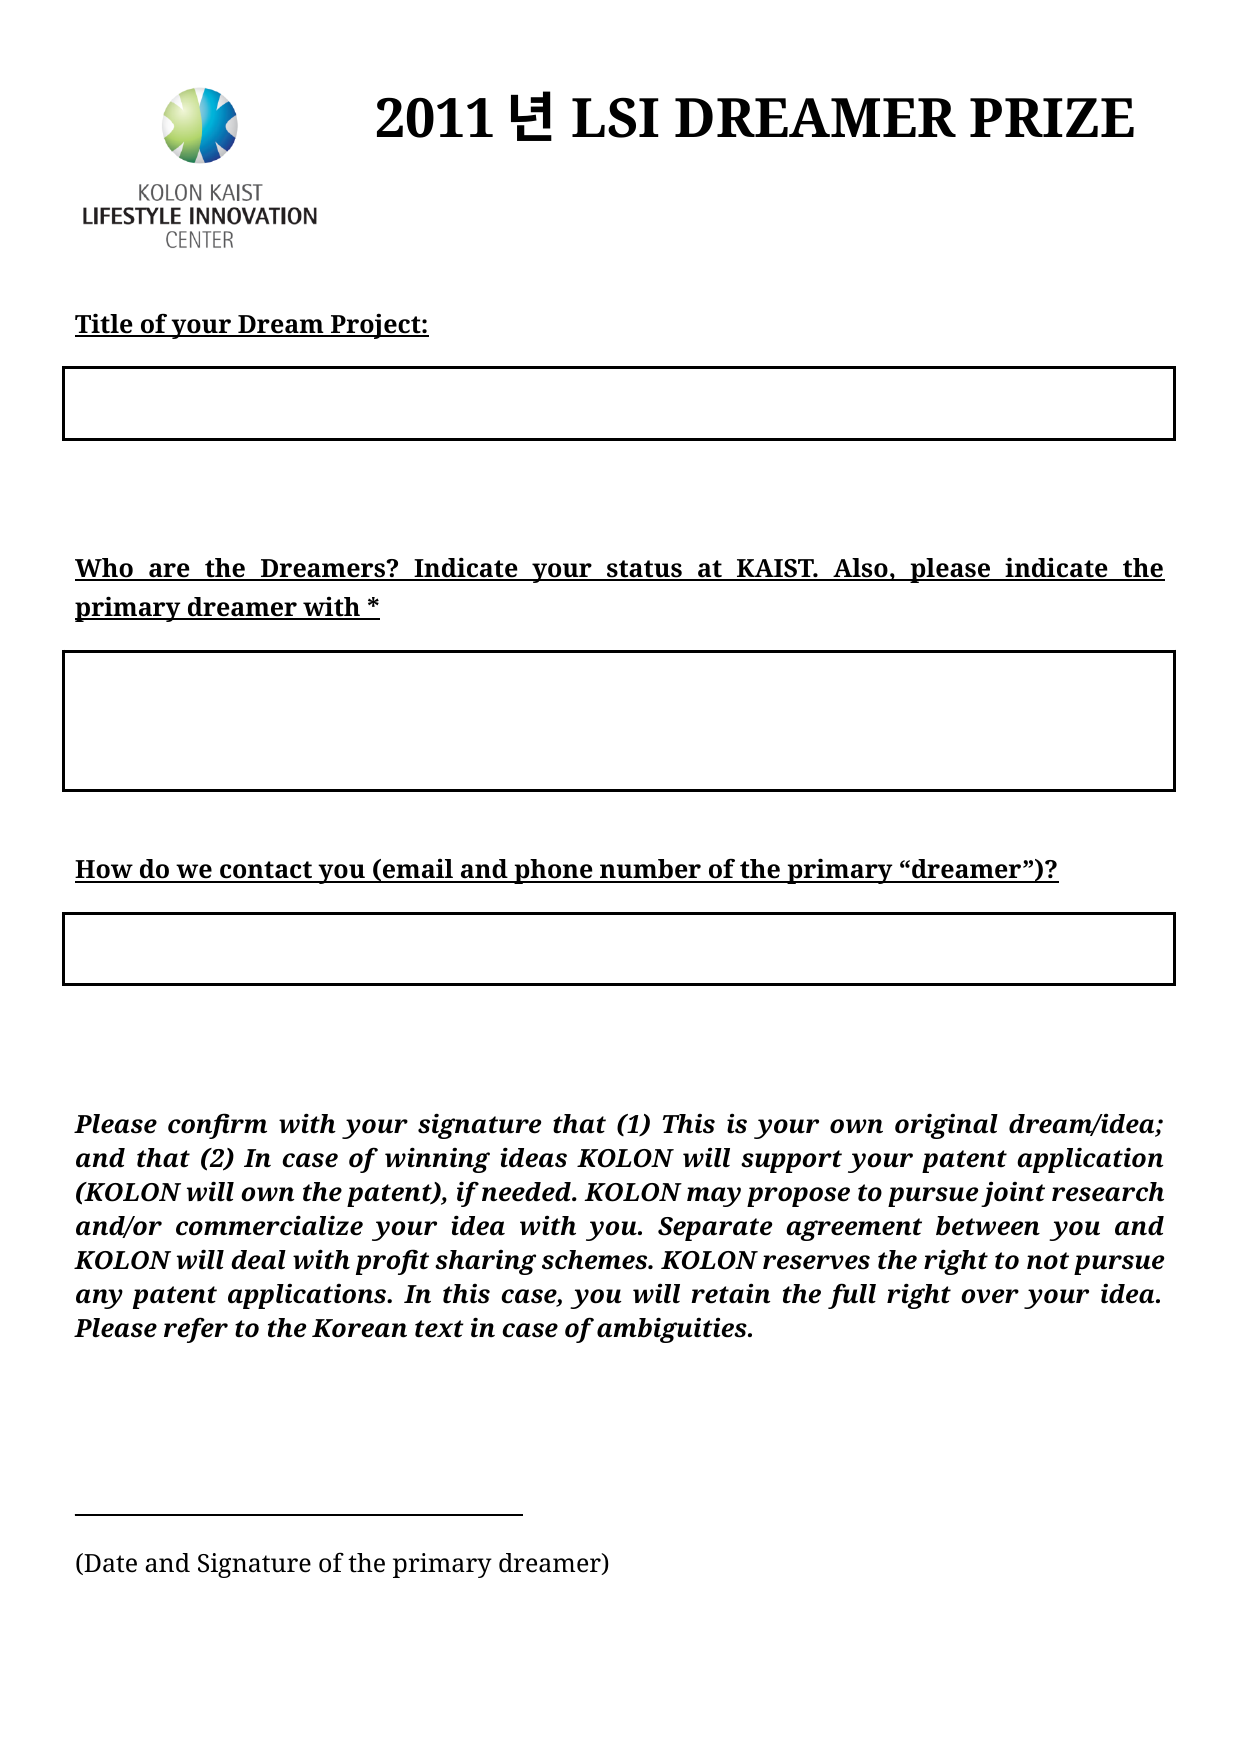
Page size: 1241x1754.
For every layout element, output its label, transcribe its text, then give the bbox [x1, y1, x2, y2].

text Title of your Dream Project: [75, 306, 1165, 340]
text Please confirm with your signature that (1) This is your own original dream/idea; and that (2) In case of winning ideas KOLON will support your patent application (KOLON will own the patent), if needed. KOLON may propose to pursue joint research and/or commercialize your idea with you. Separate agreement between you and KOLON will deal with profit sharing schemes. KOLON reserves the right to not pursue any patent applications. In this case, you will retain the full right over your idea. Please refer to the Korean text in case of ambiguities. [75, 1106, 1165, 1345]
text (Date and Signature of the primary dreamer) [75, 1546, 1165, 1580]
table_header [65, 653, 1173, 789]
text _______________________________________ [75, 1486, 1165, 1520]
picture [75, 74, 327, 264]
table_header [65, 369, 1173, 437]
table_header [65, 915, 1173, 983]
text How do we contact you (email and phone number of the primary “dreamer”)? [75, 852, 1165, 886]
text Who are the Dreamers? Indicate your status at KAIST. Also, please indicate the primary dreamer with * [75, 581, 1165, 624]
text Who are the Dreamers? Indicate your status at KAIST. Also, please indicate the primary dreamer with * [75, 550, 1165, 579]
text 2011년 LSI Dreamer Prize [327, 75, 1165, 154]
